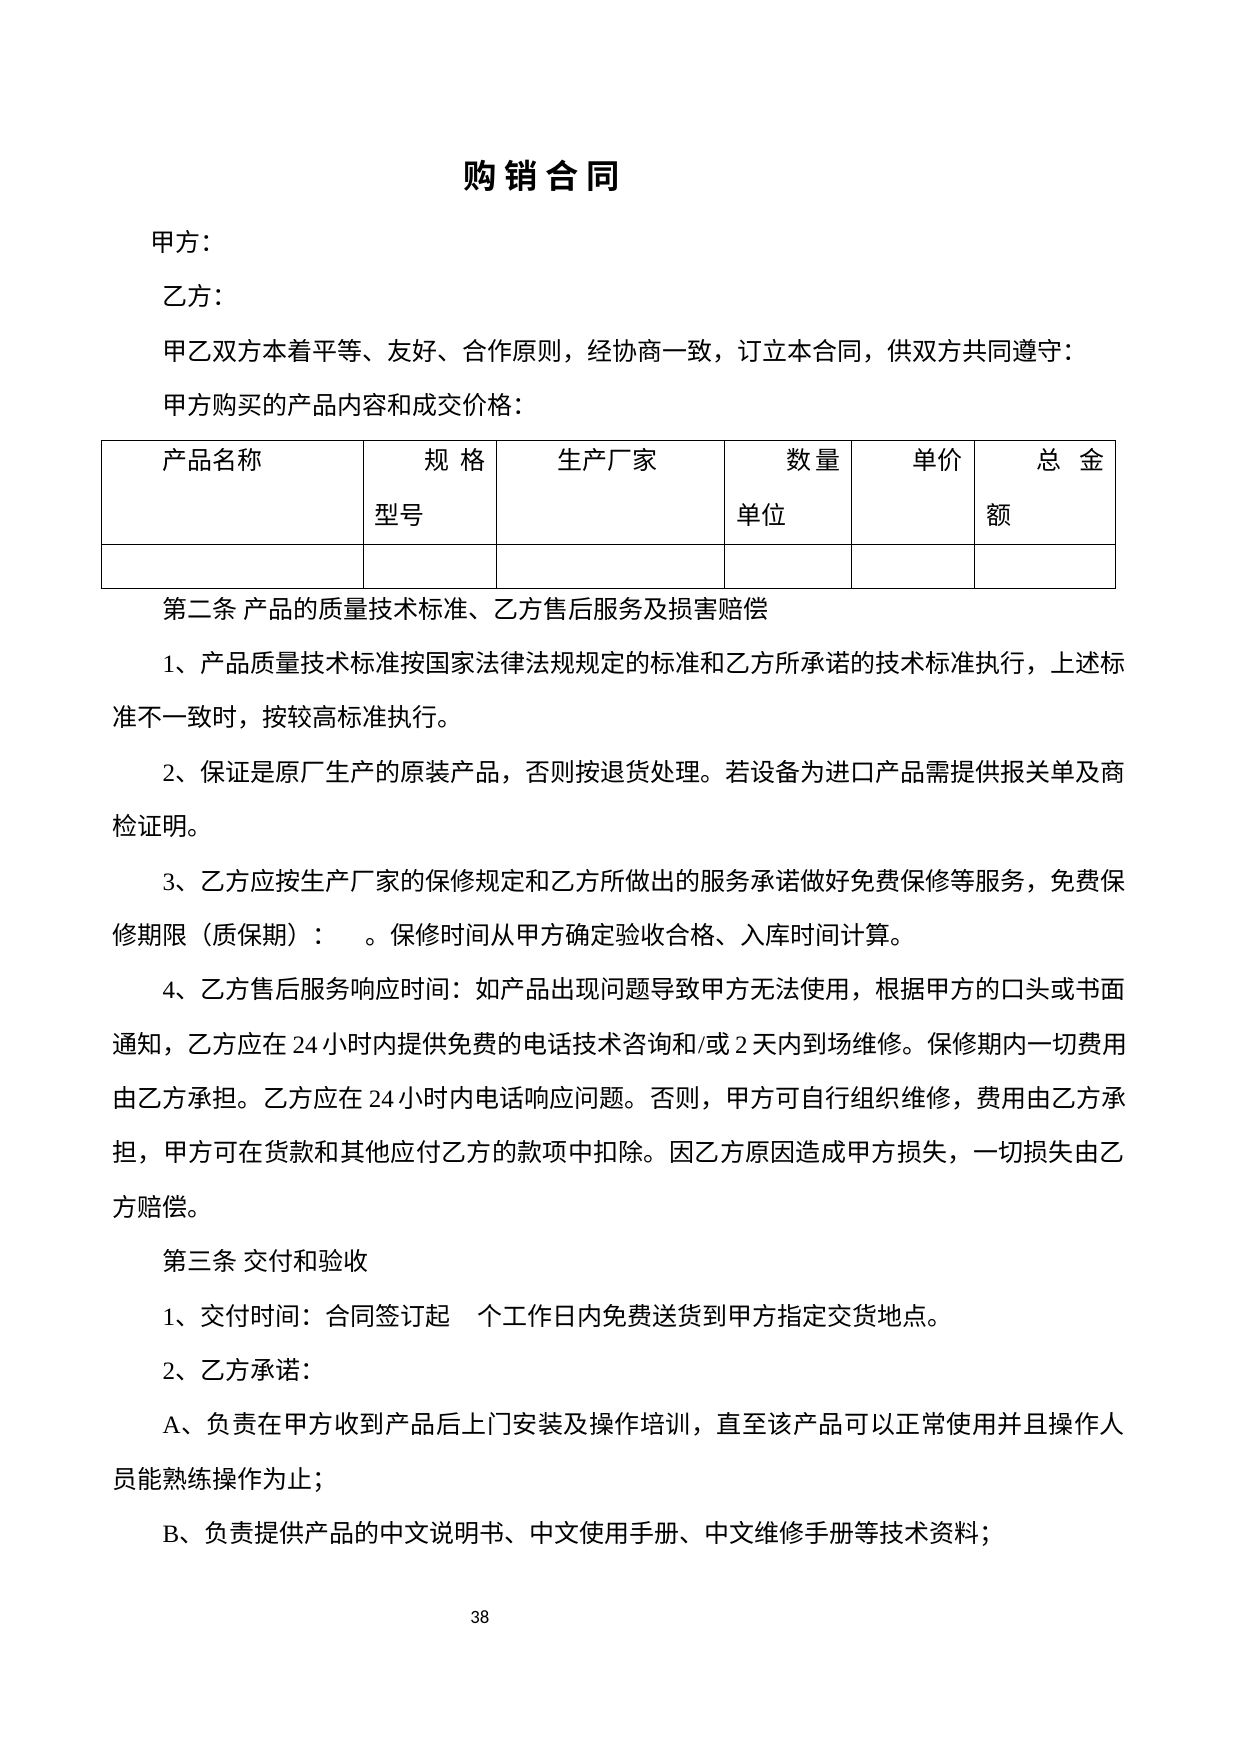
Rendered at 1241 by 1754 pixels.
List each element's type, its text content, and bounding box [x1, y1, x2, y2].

text 乙方： [112, 277, 1128, 313]
text 2、乙方承诺： [112, 1350, 1128, 1387]
table_cell [725, 545, 851, 588]
text B、负责提供产品的中文说明书、中文使用手册、中文维修手册等技术资料； [112, 1513, 1128, 1550]
table_header 产品名称 [102, 441, 363, 544]
table_header 总金额 [975, 441, 1115, 544]
text A、负责在甲方收到产品后上门安装及操作培训，直至该产品可以正常使用并且操作人员能熟练操作为止； [112, 1405, 1128, 1495]
table_header 数量单位 [725, 441, 851, 544]
text 2、保证是原厂生产的原装产品，否则按退货处理。若设备为进口产品需提供报关单及商检证明。 [112, 752, 1128, 843]
text 第二条 产品的质量技术标准、乙方售后服务及损害赔偿 [112, 589, 1128, 625]
table_header 生产厂家 [497, 441, 724, 544]
text 第三条 交付和验收 [112, 1242, 1128, 1278]
table_cell [102, 545, 363, 588]
table_cell [364, 545, 496, 588]
table_header 单价 [852, 441, 974, 544]
table_cell [975, 545, 1115, 588]
text 3、乙方应按生产厂家的保修规定和乙方所做出的服务承诺做好免费保修等服务，免费保修期限（质保期）： 。保修时间从甲方确定验收合格、入库时间计算。 [112, 861, 1128, 952]
text 4、乙方售后服务响应时间：如产品出现问题导致甲方无法使用，根据甲方的口头或书面通知，乙方应在24小时内提供免费的电话技术咨询和/或2天内到场维修。保修期内一切费用由乙方承担。乙方应在24小时内电话响应问题。否则，甲方可自行组织维修，费用由乙方承担，甲方可在货款和其他应付乙方的款项中扣除。因乙方原因造成甲方损失，一切损失由乙方赔偿。 [112, 970, 1128, 1223]
text 1、交付时间：合同签订起 个工作日内免费送货到甲方指定交货地点。 [112, 1296, 1128, 1332]
table_cell [497, 545, 724, 588]
text 购 销 合 同 [112, 150, 1128, 198]
table_header 规格型号 [364, 441, 496, 544]
text 甲方： [112, 222, 1128, 258]
text 1、产品质量技术标准按国家法律法规规定的标准和乙方所承诺的技术标准执行，上述标准不一致时，按较高标准执行。 [112, 643, 1128, 734]
text 甲乙双方本着平等、友好、合作原则，经协商一致，订立本合同，供双方共同遵守： [112, 331, 1128, 367]
text 甲方购买的产品内容和成交价格： [112, 385, 1128, 422]
table_cell [852, 545, 974, 588]
